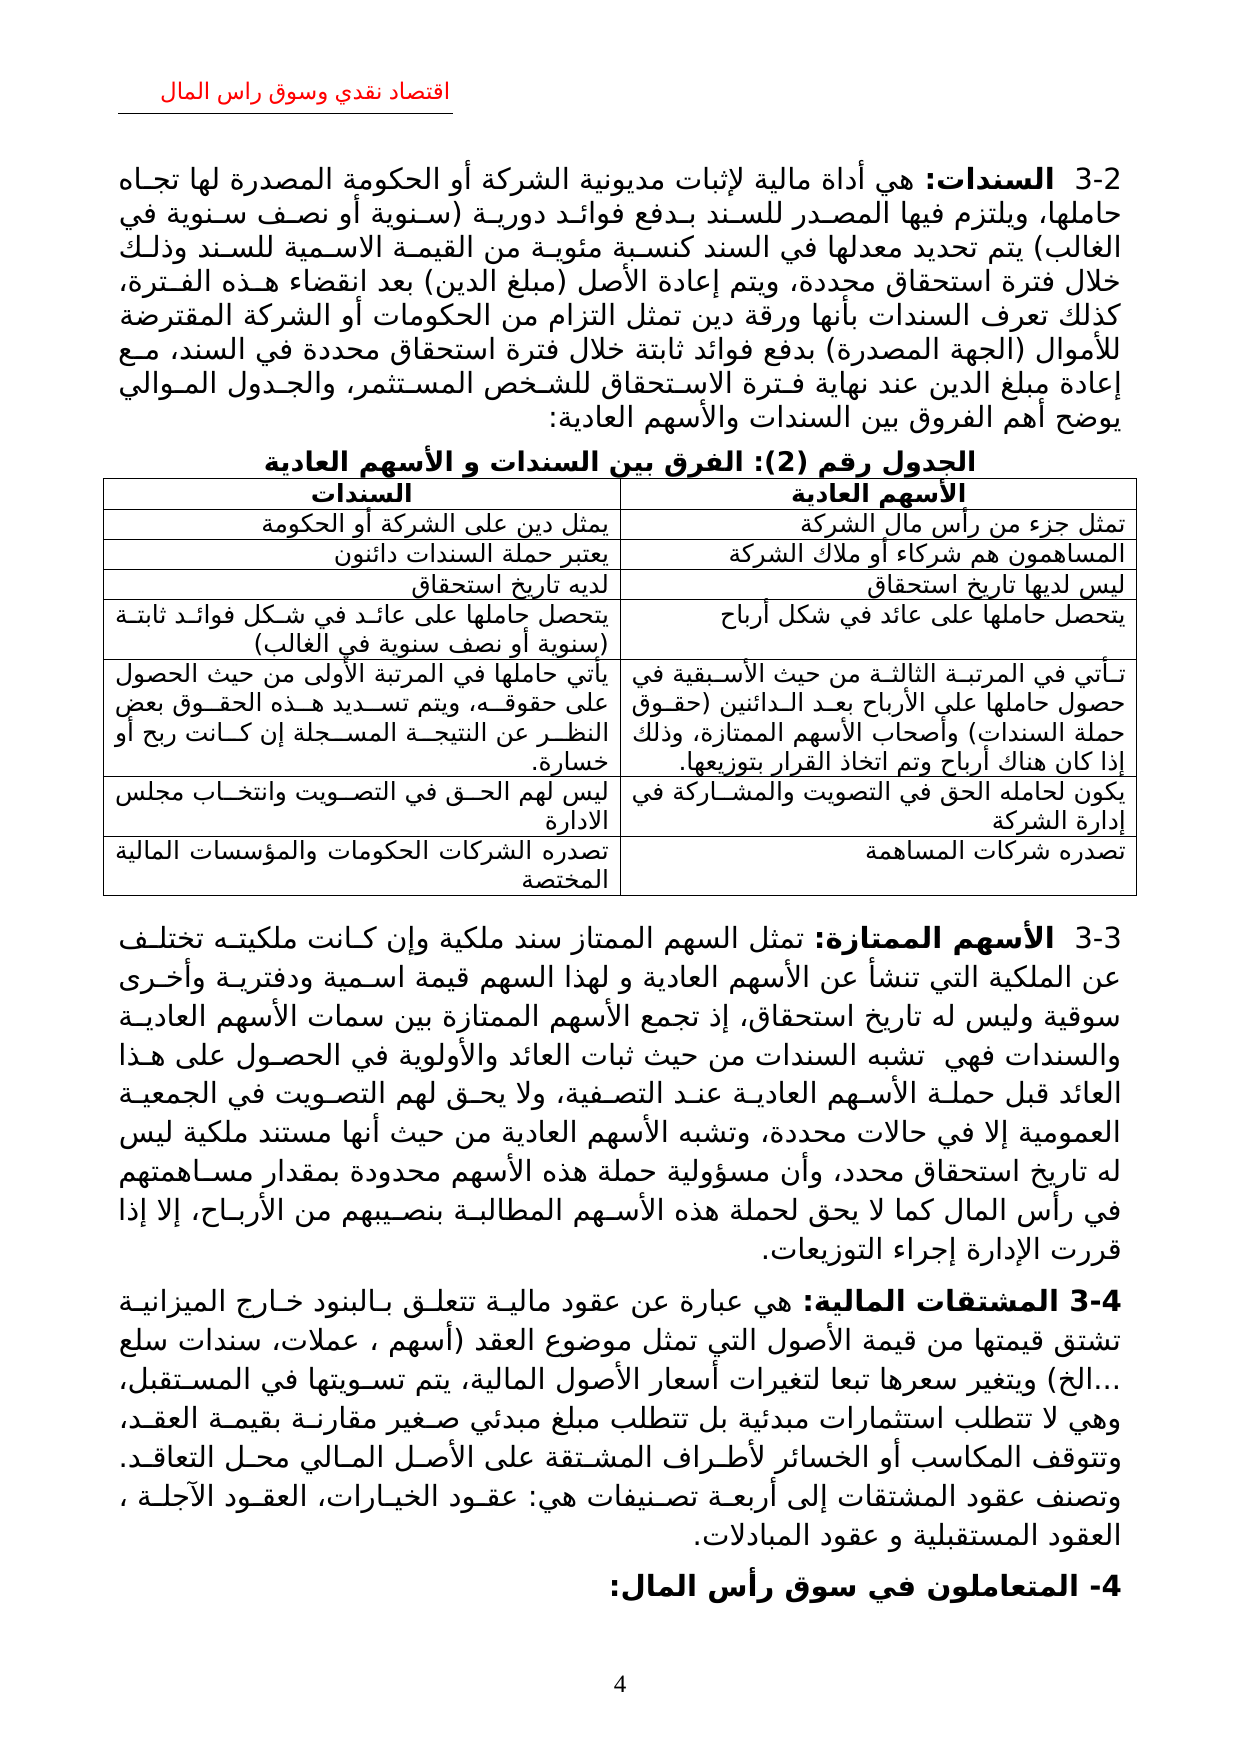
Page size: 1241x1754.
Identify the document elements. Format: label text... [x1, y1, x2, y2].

table_cell يكون لحامله الحق في التصويت والمشاركة في إدارة الشركة [621, 777, 1136, 836]
table_header السندات [104, 479, 620, 508]
table_cell تمثل جزء من رأس مال الشركة [621, 510, 1136, 539]
table_cell تصدره شركات المساهمة [621, 837, 1136, 895]
text 3-2 السندات: هي أداة مالية لإثبات مديونية الشركة أو الحكومة المصدرة لها تجاه حاملها، ويلتزم فيها المصدر للسند بدفع فوائد دورية (سنوية أو نصف سنوية في الغالب) يتم تحديد معدلها في السند كنسبة مئوية من القيمة الاسمية للسند وذلك خلال فترة استحقاق محددة، ويتم إعادة الأصل (مبلغ الدين) بعد انقضاء هذه الفترة، كذلك تعرف السندات بأنها ورقة دين تمثل التزام من الحكومات أو الشركة المقترضة للأموال (الجهة المصدرة) بدفع فوائد ثابتة خلال فترة استحقاق محددة في السند، مع إعادة مبلغ الدين عند نهاية فترة الاستحقاق للشخص المستثمر، والجدول الموالي يوضح أهم الفروق بين السندات والأسهم العادية: [118, 162, 1122, 434]
table_cell لديه تاريخ استحقاق [104, 570, 620, 599]
table_cell يتحصل حاملها على عائد في شكل أرباح [621, 600, 1136, 658]
text 3-3 الأسهم الممتازة: تمثل السهم الممتاز سند ملكية وإن كانت ملكيته تختلف عن الملكية التي تنشأ عن الأسهم العادية و لهذا السهم قيمة اسمية ودفترية وأخرى سوقية وليس له تاريخ استحقاق، إذ تجمع الأسهم الممتازة بين سمات الأسهم العادية والسندات فهي تشبه السندات من حيث ثبات العائد والأولوية في الحصول على هذا العائد قبل حملة الأسهم العادية عند التصفية، ولا يحق لهم التصويت في الجمعية العمومية إلا في حالات محددة، وتشبه الأسهم العادية من حيث أنها مستند ملكية ليس له تاريخ استحقاق محدد، وأن مسؤولية حملة هذه الأسهم محدودة بمقدار مساهمتهم في رأس المال كما لا يحق لحملة هذه الأسهم المطالبة بنصيبهم من الأرباح، إلا إذا قررت الإدارة إجراء التوزيعات. [118, 921, 1122, 1267]
table_cell تأتي في المرتبة الثالثة من حيث الأسبقية في حصول حاملها على الأرباح بعد الدائنين (حقوق حملة السندات) وأصحاب الأسهم الممتازة، وذلك إذا كان هناك أرباح وتم اتخاذ القرار بتوزيعها. [621, 660, 1136, 776]
text 4- المتعاملون في سوق رأس المال: [118, 1569, 1122, 1603]
table_cell يتحصل حاملها على عائد في شكل فوائد ثابتة (سنوية أو نصف سنوية في الغالب) [104, 600, 620, 658]
table_cell يأتي حاملها في المرتبة الأولى من حيث الحصول على حقوقه، ويتم تسديد هذه الحقوق بعض النظر عن النتيجة المسجلة إن كانت ربح أو خسارة. [104, 660, 620, 776]
table_cell يمثل دين على الشركة أو الحكومة [104, 510, 620, 539]
table_cell ليس لهم الحق في التصويت وانتخاب مجلس الادارة [104, 777, 620, 836]
table_header الأسهم العادية [621, 479, 1136, 508]
text 3-4 المشتقات المالية: هي عبارة عن عقود مالية تتعلق بالبنود خارج الميزانية تشتق قيمتها من قيمة الأصول التي تمثل موضوع العقد (أسهم ، عملات، سندات سلع ...الخ) ويتغير سعرها تبعا لتغيرات أسعار الأصول المالية، يتم تسويتها في المستقبل، وهي لا تتطلب استثمارات مبدئية بل تتطلب مبلغ مبدئي صغير مقارنة بقيمة العقد، وتتوقف المكاسب أو الخسائر لأطراف المشتقة على الأصل المالي محل التعاقد. وتصنف عقود المشتقات إلى أربعة تصنيفات هي: عقود الخيارات، العقود الآجلة ، العقود المستقبلية و عقود المبادلات. [118, 1284, 1122, 1552]
table_cell تصدره الشركات الحكومات والمؤسسات المالية المختصة [104, 837, 620, 895]
table_cell ليس لديها تاريخ استحقاق [621, 570, 1136, 599]
table_cell المساهمون هم شركاء أو ملاك الشركة [621, 540, 1136, 569]
table_cell يعتبر حملة السندات دائنون [104, 540, 620, 569]
text الجدول رقم (2): الفرق بين السندات و الأسهم العادية [118, 447, 1122, 478]
